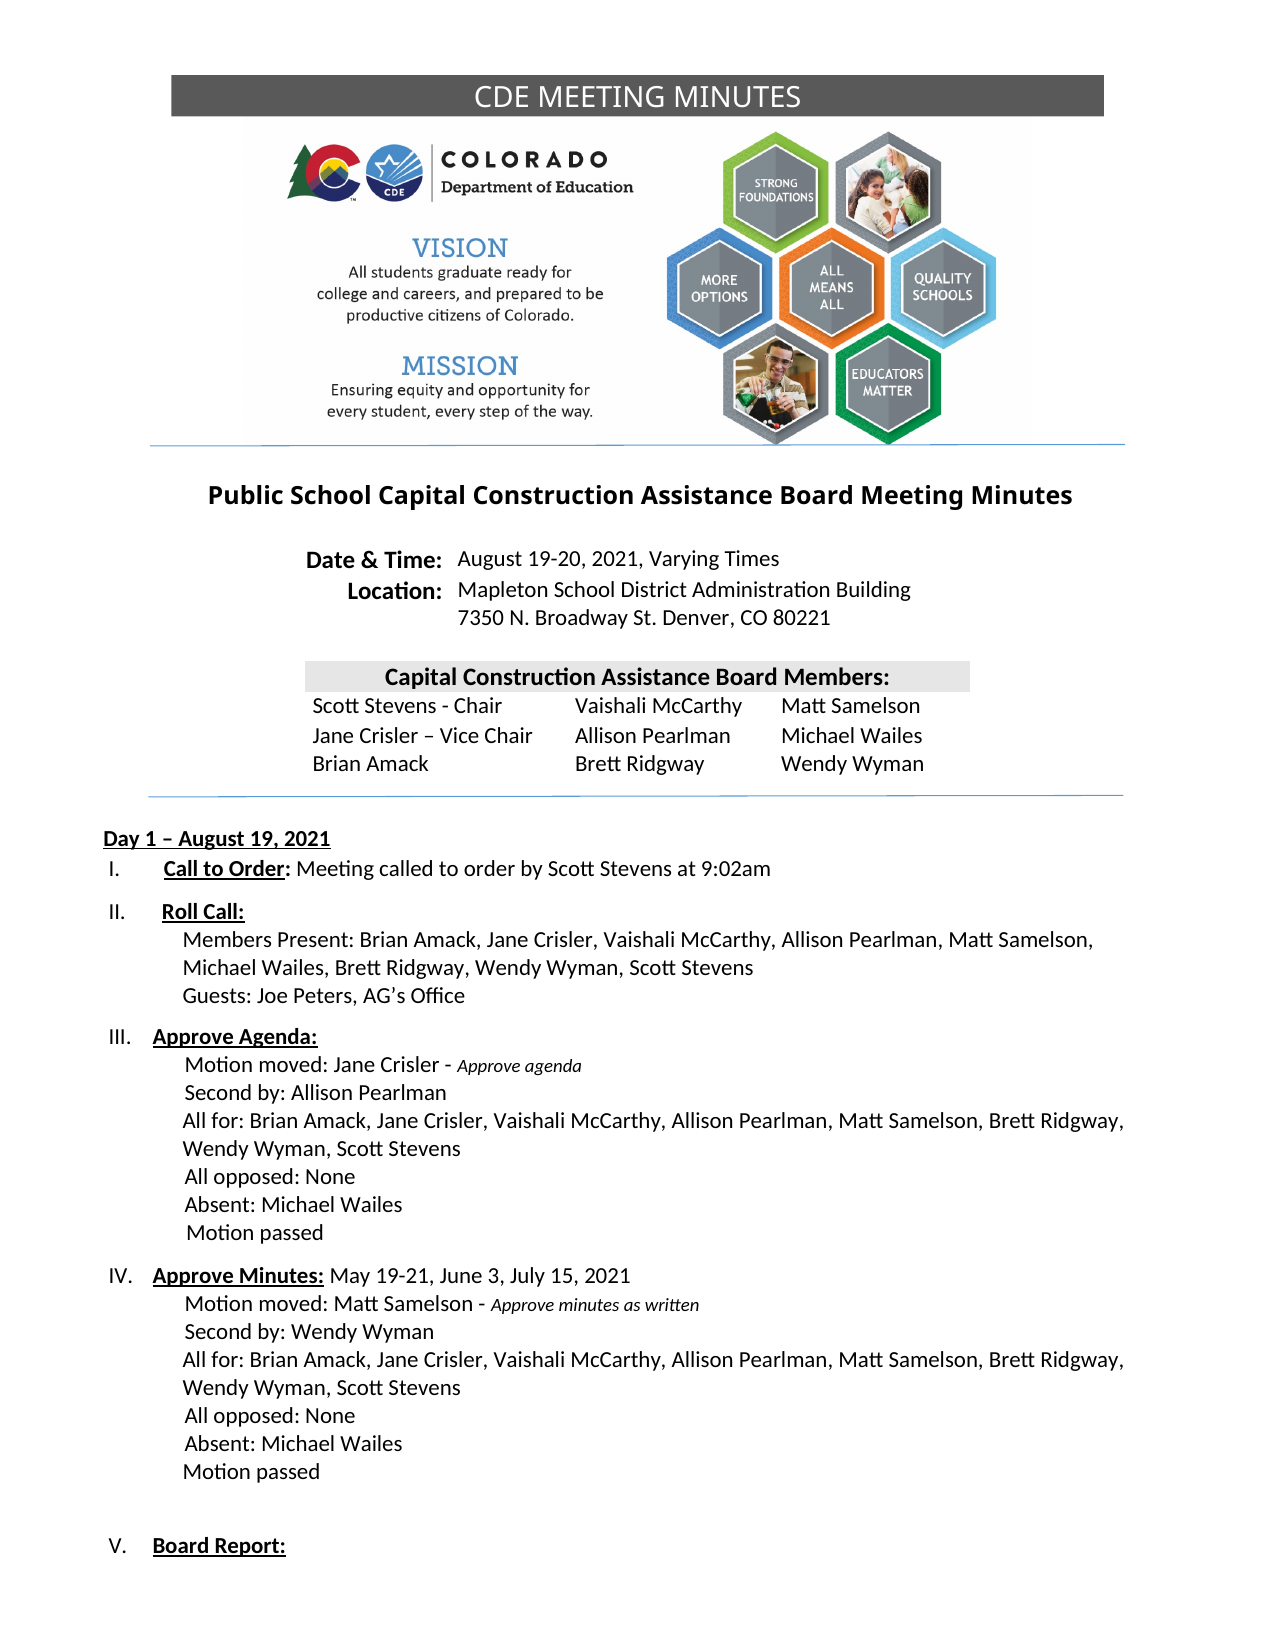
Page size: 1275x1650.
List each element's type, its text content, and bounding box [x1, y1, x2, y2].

table_cell III. [99, 1022, 147, 1261]
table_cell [148, 1531, 1177, 1575]
text Public School Capital Construction Assistance Board Meeting Minutes [75, 477, 1200, 511]
table_cell IV. [99, 1261, 147, 1531]
table_cell Allison Pearlman [567, 721, 773, 749]
table_cell Roll Call: Members Present: Brian Amack, Jane Crisler, Vaishali McCarthy, Allison Pearlman, Matt Samelson, Michael Wailes, Brett Ridgway, Wendy Wyman, Scott Stevens Guests: Joe Peters, AG’s Office [148, 897, 1177, 1022]
table_cell Jane Crisler – Vice Chair [305, 721, 567, 749]
table_cell Scott Stevens - Chair [305, 692, 567, 721]
table_header August 19-20, 2021, Varying Times [450, 544, 984, 575]
table_cell Matt Samelson [773, 692, 970, 721]
table_cell Vaishali McCarthy [567, 692, 773, 721]
table_cell Wendy Wyman [773, 749, 970, 777]
table_header I. [99, 854, 147, 897]
table_cell Brett Ridgway [567, 749, 773, 777]
picture [242, 117, 1033, 445]
table_cell V. [99, 1531, 147, 1575]
table_cell II. [99, 897, 147, 1022]
table_header Date & Time: [291, 544, 450, 575]
table_cell Approve Minutes: May 19-21, June 3, July 15, 2021 Motion moved: Matt Samelson - Approve minutes as written Second by: Wendy Wyman All for: Brian Amack, Jane Crisler, Vaishali McCarthy, Allison Pearlman, Matt Samelson, Brett Ridgway, Wendy Wyman, Scott Stevens All opposed: None Absent: Michael Wailes Motion passed [148, 1261, 1177, 1531]
table_cell Brian Amack [305, 749, 567, 777]
table_header Capital Construction Assistance Board Members: [305, 661, 970, 692]
text Day 1 – August 19, 2021 [103, 824, 1200, 852]
table_cell Michael Wailes [773, 721, 970, 749]
table_cell Mapleton School District Administration Building 7350 N. Broadway St. Denver, CO 80221 [450, 575, 984, 631]
table_header Call to Order: Meeting called to order by Scott Stevens at 9:02am [148, 854, 1177, 897]
table_cell Approve Agenda: Motion moved: Jane Crisler - Approve agenda Second by: Allison Pearlman All for: Brian Amack, Jane Crisler, Vaishali McCarthy, Allison Pearlman, Matt Samelson, Brett Ridgway, Wendy Wyman, Scott Stevens All opposed: None Absent: Michael Wailes Motion passed [148, 1022, 1177, 1261]
table_cell Location: [291, 575, 450, 631]
